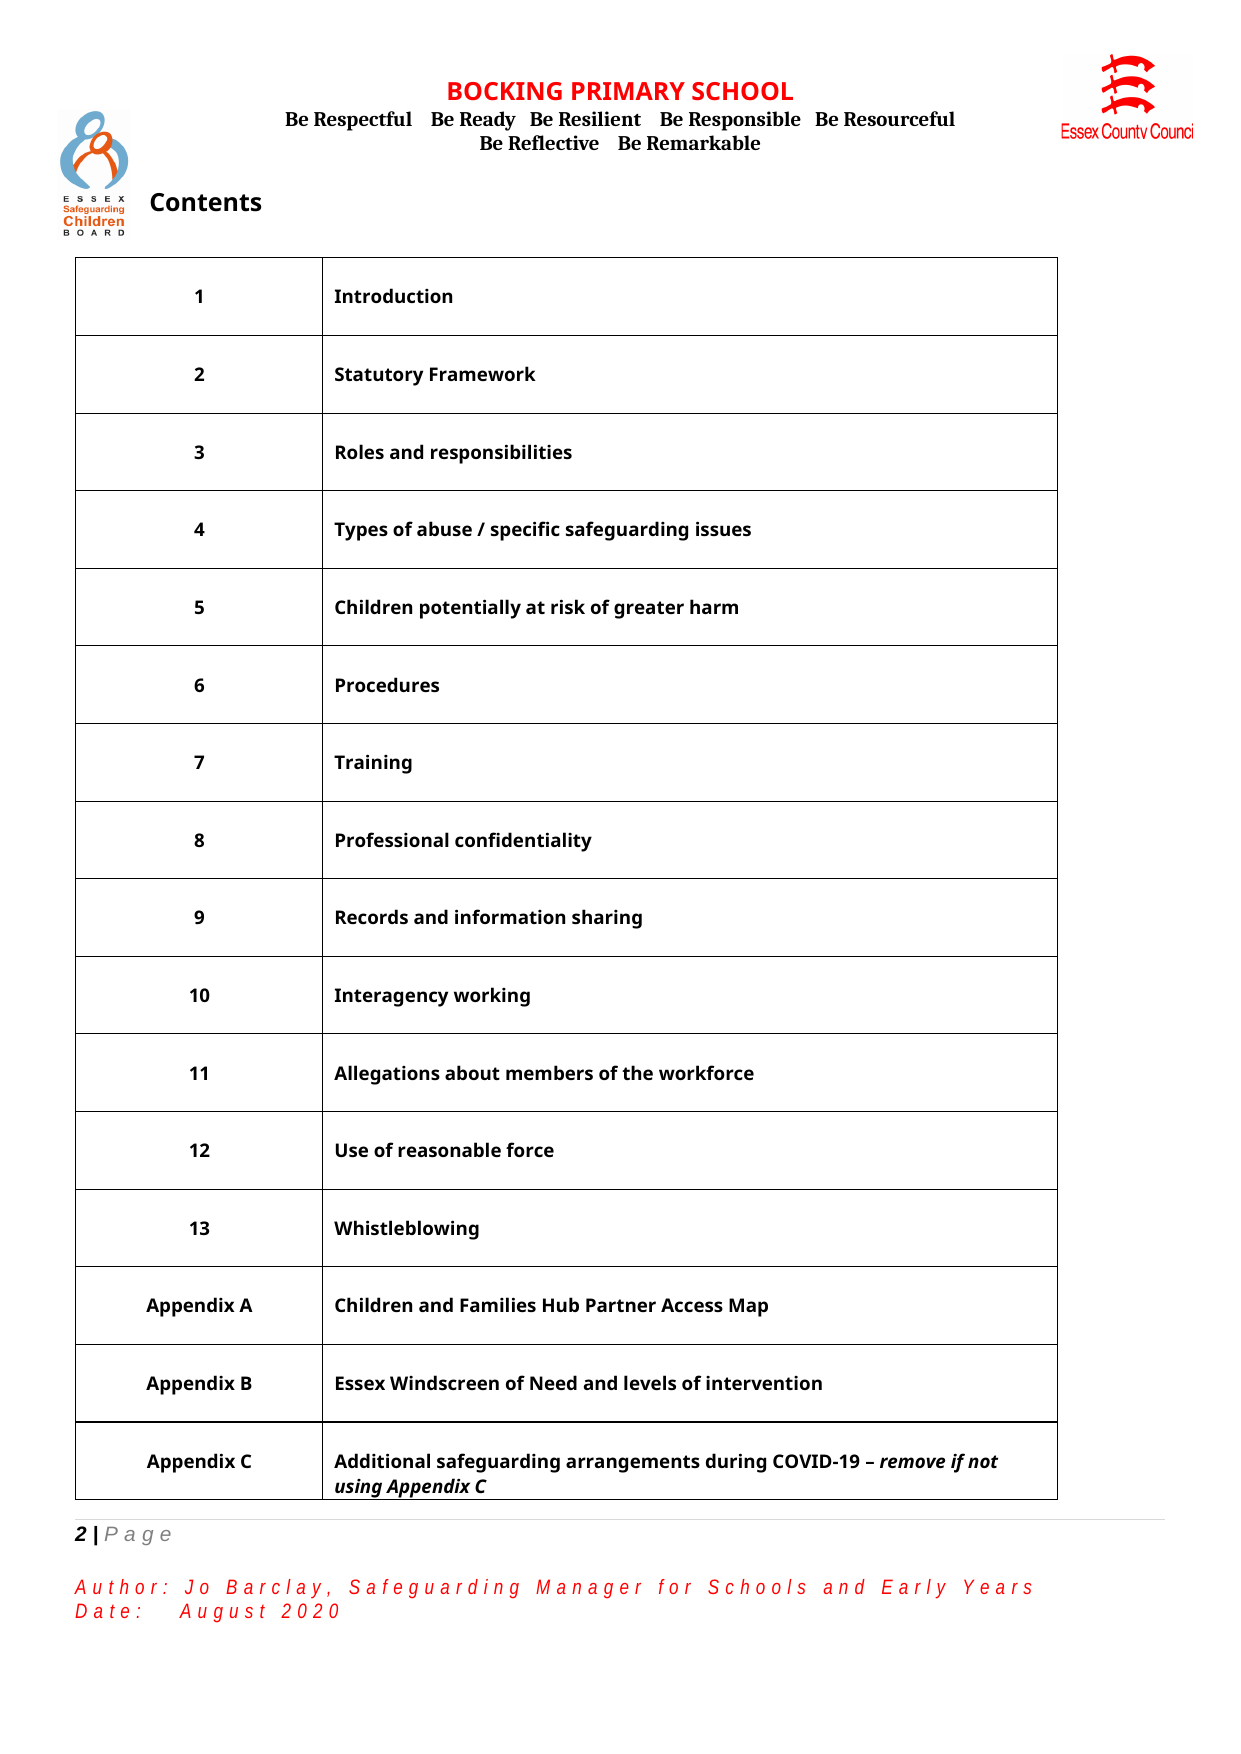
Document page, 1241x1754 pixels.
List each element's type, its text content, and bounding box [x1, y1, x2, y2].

table_cell 4 [76, 491, 322, 568]
table_cell Children potentially at risk of greater harm [323, 569, 1057, 645]
table_cell 10 [76, 957, 322, 1033]
table_cell Appendix A [76, 1267, 322, 1344]
picture [57, 109, 131, 240]
table_cell Essex Windscreen of Need and levels of intervention [323, 1345, 1057, 1421]
text Contents [131, 184, 1165, 218]
table_cell 5 [76, 569, 322, 645]
table_header 1 [76, 258, 322, 335]
table_cell 2 [76, 336, 322, 412]
table_cell Interagency working [323, 957, 1057, 1033]
table_cell Types of abuse / specific safeguarding issues [323, 491, 1057, 568]
table_cell Appendix C [76, 1423, 322, 1499]
table_cell Roles and responsibilities [323, 414, 1057, 490]
table_cell Allegations about members of the workforce [323, 1034, 1057, 1111]
table_cell Procedures [323, 646, 1057, 723]
table_header Introduction [323, 258, 1057, 335]
table_cell 3 [76, 414, 322, 490]
table_cell Use of reasonable force [323, 1112, 1057, 1188]
table_cell 8 [76, 802, 322, 878]
table_cell Professional confidentiality [323, 802, 1057, 878]
table_cell 12 [76, 1112, 322, 1188]
table_cell 9 [76, 879, 322, 956]
table_cell 6 [76, 646, 322, 723]
table_cell Whistleblowing [323, 1190, 1057, 1266]
table_cell Additional safeguarding arrangements during COVID-19 – remove if not using Appendix C [323, 1423, 1057, 1499]
table_cell Records and information sharing [323, 879, 1057, 956]
table_cell Children and Families Hub Partner Access Map [323, 1267, 1057, 1344]
table_cell 13 [76, 1190, 322, 1266]
picture [1061, 54, 1193, 139]
table_cell 11 [76, 1034, 322, 1111]
table_cell Training [323, 724, 1057, 801]
table_cell Statutory Framework [323, 336, 1057, 412]
table_cell 7 [76, 724, 322, 801]
table_cell Appendix B [76, 1345, 322, 1421]
